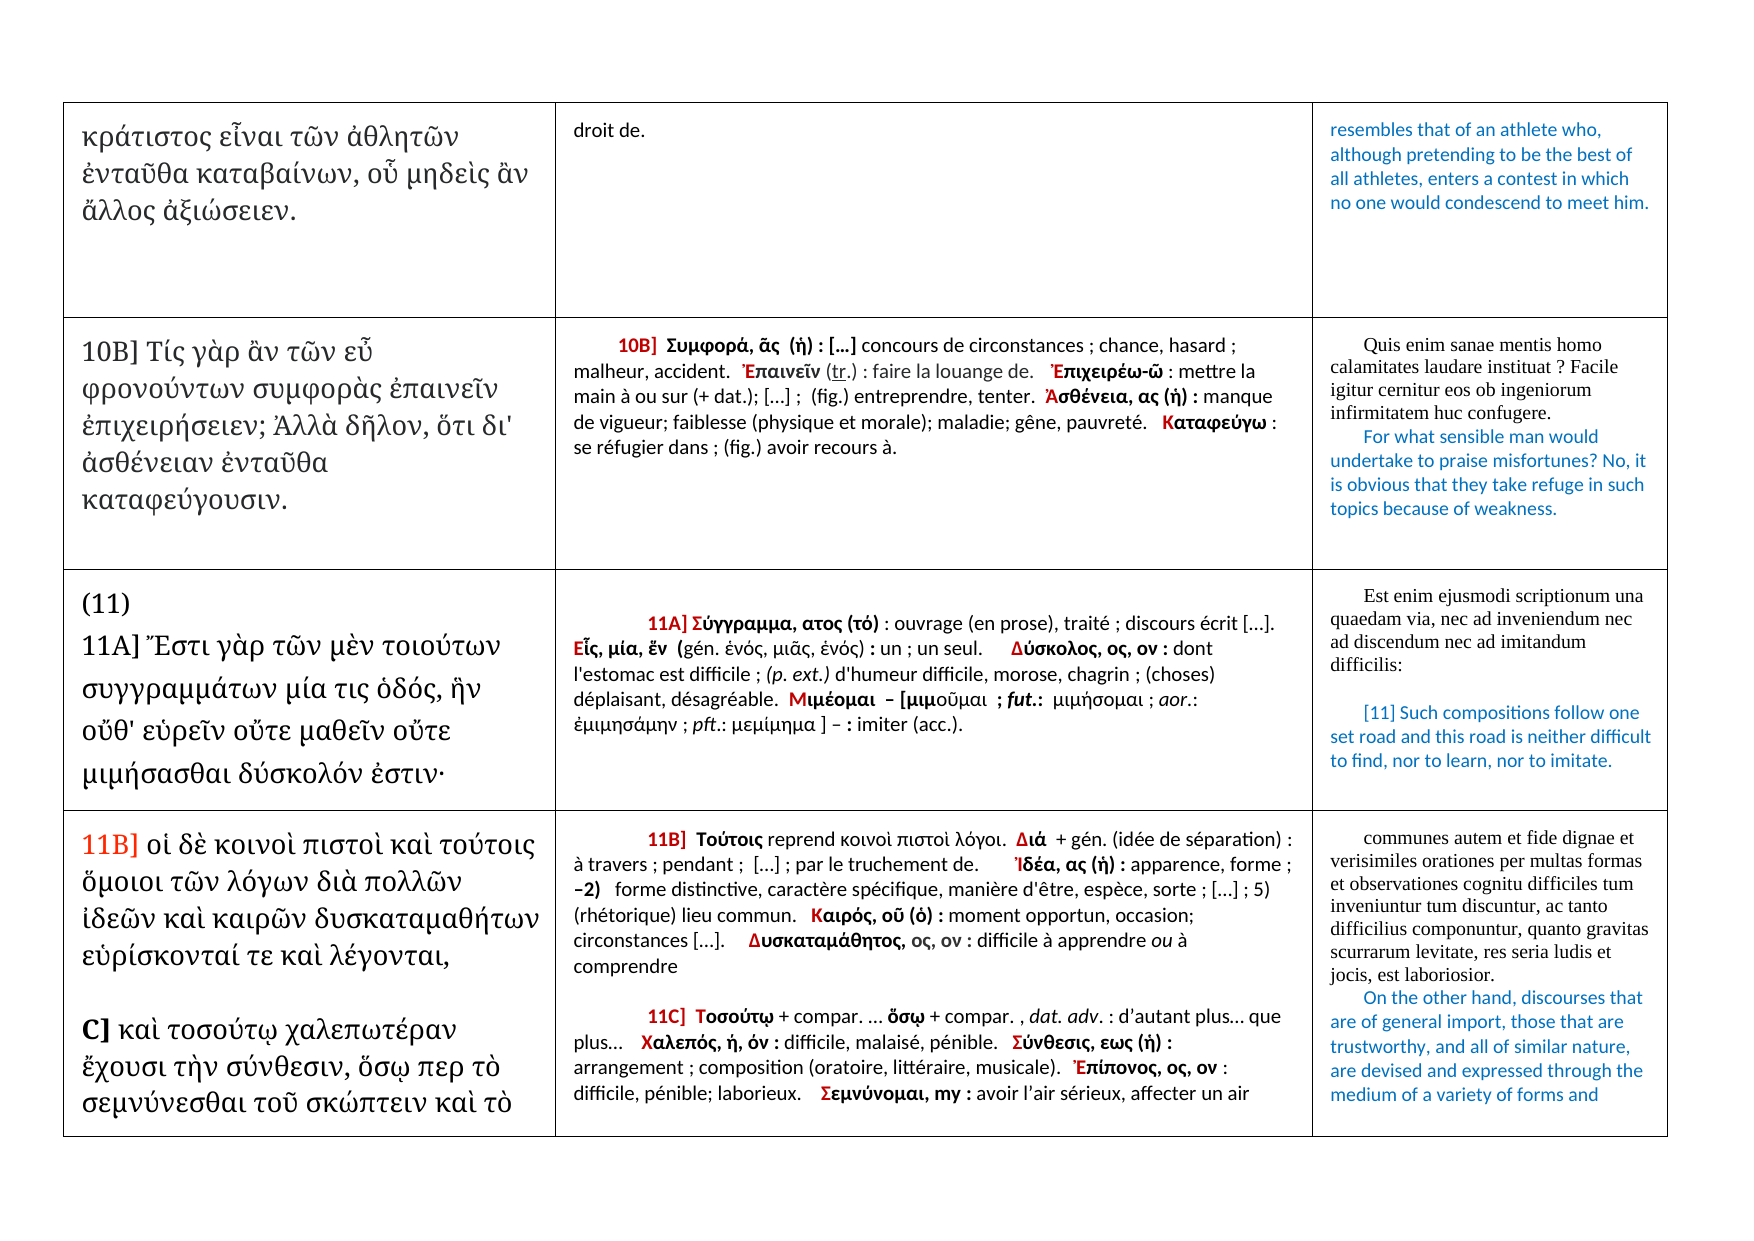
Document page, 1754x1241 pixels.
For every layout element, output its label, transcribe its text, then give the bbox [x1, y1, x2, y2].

table_cell (11) 11A] Ἔστι γὰρ τῶν μὲν τοιούτων συγγραμμάτων μία τις ὁδός, ἣν οὔθ' εὑρεῖν οὔτε μαθεῖν οὔτε μιμήσασθαι δύσκολόν ἐστιν· [64, 570, 555, 810]
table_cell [64, 103, 555, 317]
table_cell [64, 811, 555, 1136]
table_cell Quis enim sanae mentis homo calamitates laudare instituat ? Facile igitur cernitur eos ob ingeniorum infirmitatem huc confugere. For what sensible man would undertake to praise misfortunes? No, it is obvious that they take refuge in such topics because of weakness. [1313, 318, 1667, 569]
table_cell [1313, 811, 1667, 1136]
table_cell 10B] Συμφορά, ᾶς (ἡ) : […] concours de circonstances ; chance, hasard ; malheur, accident. Ἐπαινεῖν (tr.) : faire la louange de. Ἐπιχειρέω-ῶ : mettre la main à ou sur (+ dat.); […] ; (fig.) entreprendre, tenter. Ἀσθένεια, ας (ἡ) : manque de vigueur; faiblesse (physique et morale); maladie; gêne, pauvreté. Καταφεύγω : se réfugier dans ; (fig.) avoir recours à. [556, 318, 1312, 569]
table_cell 11A] Σύγγραμμα, ατος (τό) : ouvrage (en prose), traité ; discours écrit […]. Εἷς, μία, ἕν (gén. ἑνός, μιᾶς, ἑνός) : un ; un seul. Δύσκολος, ος, ον : dont l'estomac est difficile ; (p. ext.) d'humeur difficile, morose, chagrin ; (choses) déplaisant, désagréable. Μιμέομαι – [μιμοῦμαι ; fut.: μιμήσομαι ; aor.: ἐμιμησάμην ; pft.: μεμίμημα ] – : imiter (acc.). [556, 570, 1312, 810]
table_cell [1313, 103, 1667, 317]
table_cell Est enim ejusmodi scriptionum una quaedam via, nec ad inveniendum nec ad discendum nec ad imitandum difficilis: [11] Such compositions follow one set road and this road is neither difficult to find, nor to learn, nor to imitate. [1313, 570, 1667, 810]
table_cell 10B] Τίς γὰρ ἂν τῶν εὖ φρονούντων συμφορὰς ἐπαινεῖν ἐπιχειρήσειεν; Ἀλλὰ δῆλον, ὅτι δι' ἀσθένειαν ἐνταῦθα καταφεύγουσιν. [64, 318, 555, 569]
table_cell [556, 811, 1312, 1136]
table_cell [556, 103, 1312, 317]
